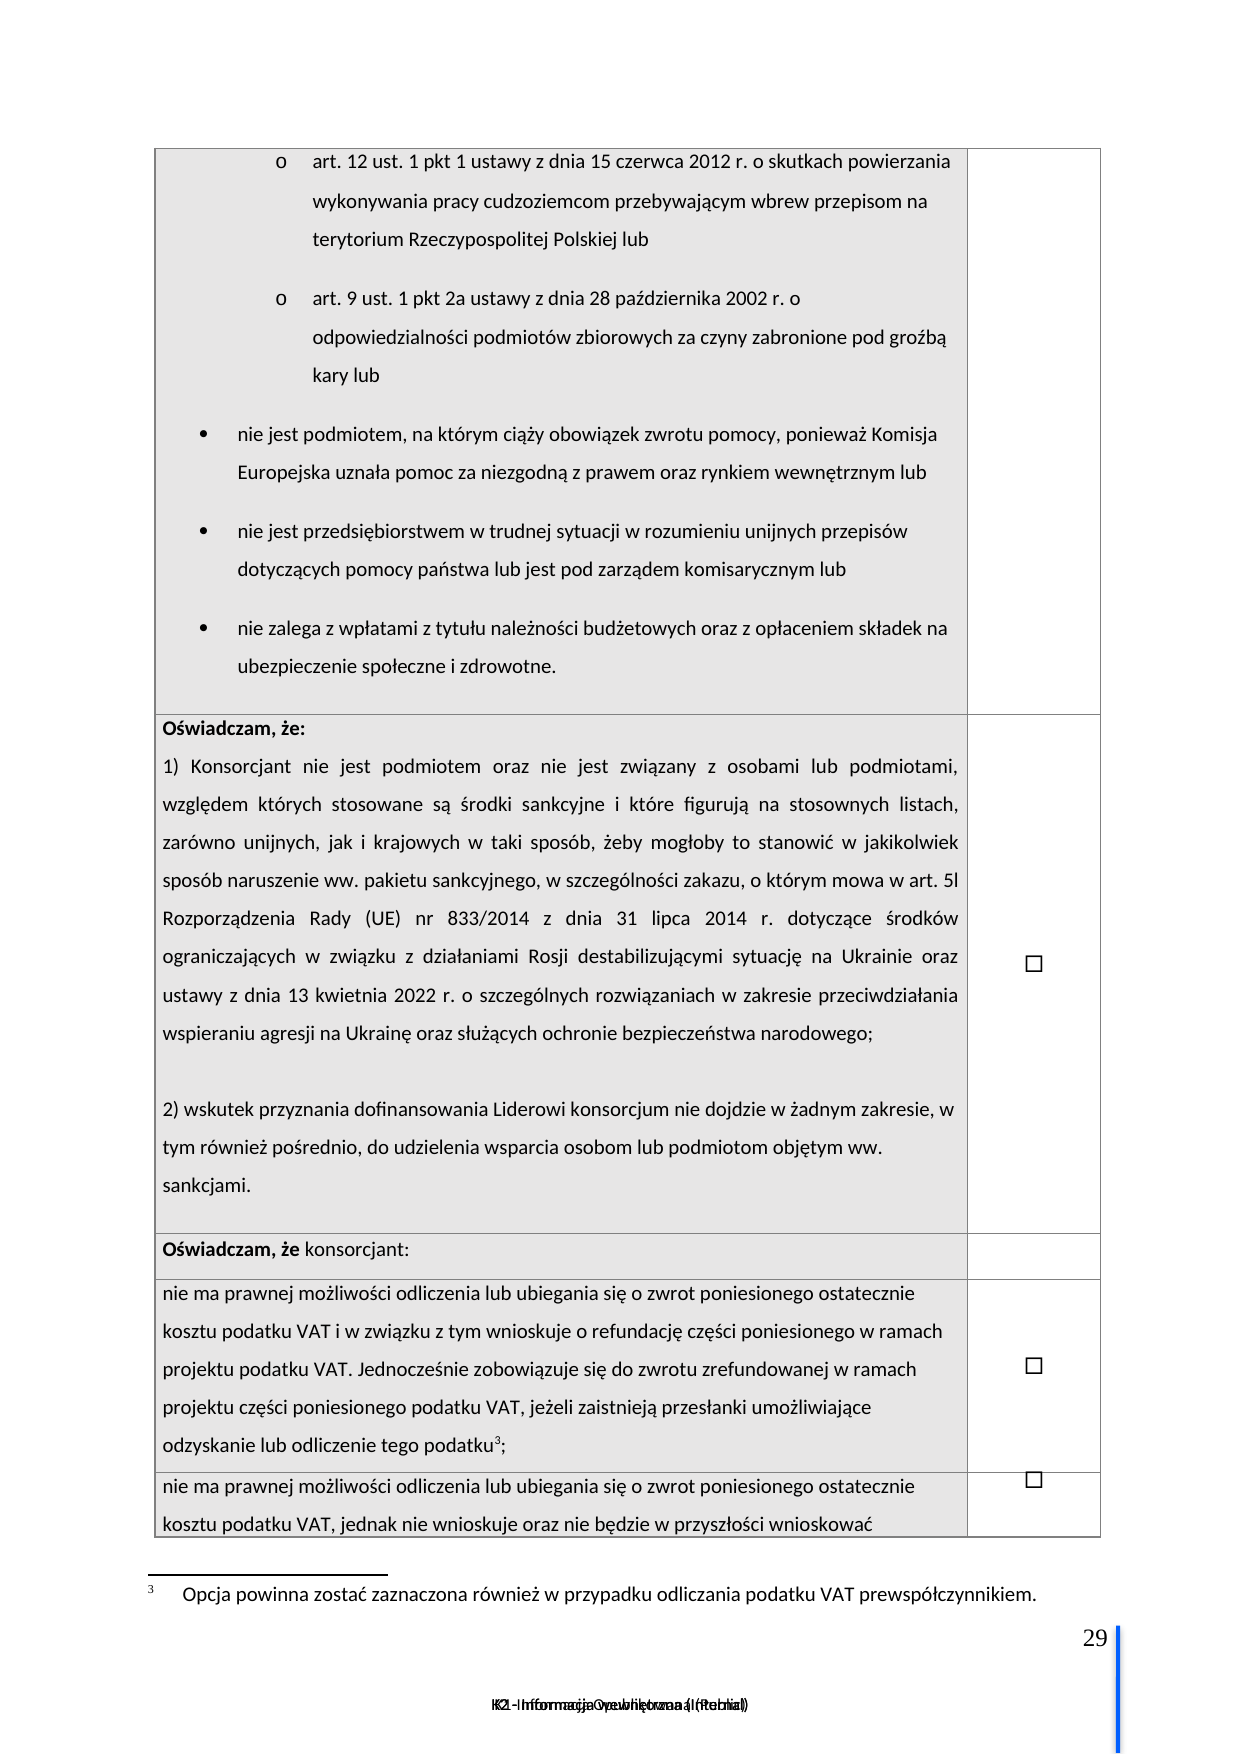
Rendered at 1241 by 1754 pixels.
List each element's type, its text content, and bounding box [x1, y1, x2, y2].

table_cell [968, 1473, 1100, 1536]
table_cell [156, 149, 967, 714]
table_cell Oświadczam, że konsorcjant: [156, 1234, 967, 1279]
table_cell [968, 1234, 1100, 1279]
table_cell [968, 715, 1100, 1233]
table_cell [968, 1280, 1100, 1472]
table_cell Oświadczam, że: 1) Konsorcjant nie jest podmiotem oraz nie jest związany z osobami lub podmiotami, względem których stosowane są środki sankcyjne i które figurują na stosownych listach, zarówno unijnych, jak i krajowych w taki sposób, żeby mogłoby to stanowić w jakikolwiek sposób naruszenie ww. pakietu sankcyjnego, w szczególności zakazu, o którym mowa w art. 5l Rozporządzenia Rady (UE) nr 833/2014 z dnia 31 lipca 2014 r. dotyczące środków ograniczających w związku z działaniami Rosji destabilizującymi sytuację na Ukrainie oraz ustawy z dnia 13 kwietnia 2022 r. o szczególnych rozwiązaniach w zakresie przeciwdziałania wspieraniu agresji na Ukrainę oraz służących ochronie bezpieczeństwa narodowego; 2) wskutek przyznania dofinansowania Liderowi konsorcjum nie dojdzie w żadnym zakresie, w tym również pośrednio, do udzielenia wsparcia osobom lub podmiotom objętym ww. sankcjami. [156, 715, 967, 1233]
table_cell [968, 149, 1100, 714]
table_cell nie ma prawnej możliwości odliczenia lub ubiegania się o zwrot poniesionego ostatecznie kosztu podatku VAT i w związku z tym wnioskuje o refundację części poniesionego w ramach projektu podatku VAT. Jednocześnie zobowiązuje się do zwrotu zrefundowanej w ramach projektu części poniesionego podatku VAT, jeżeli zaistnieją przesłanki umożliwiające odzyskanie lub odliczenie tego podatku; [156, 1280, 967, 1472]
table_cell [156, 1473, 967, 1536]
